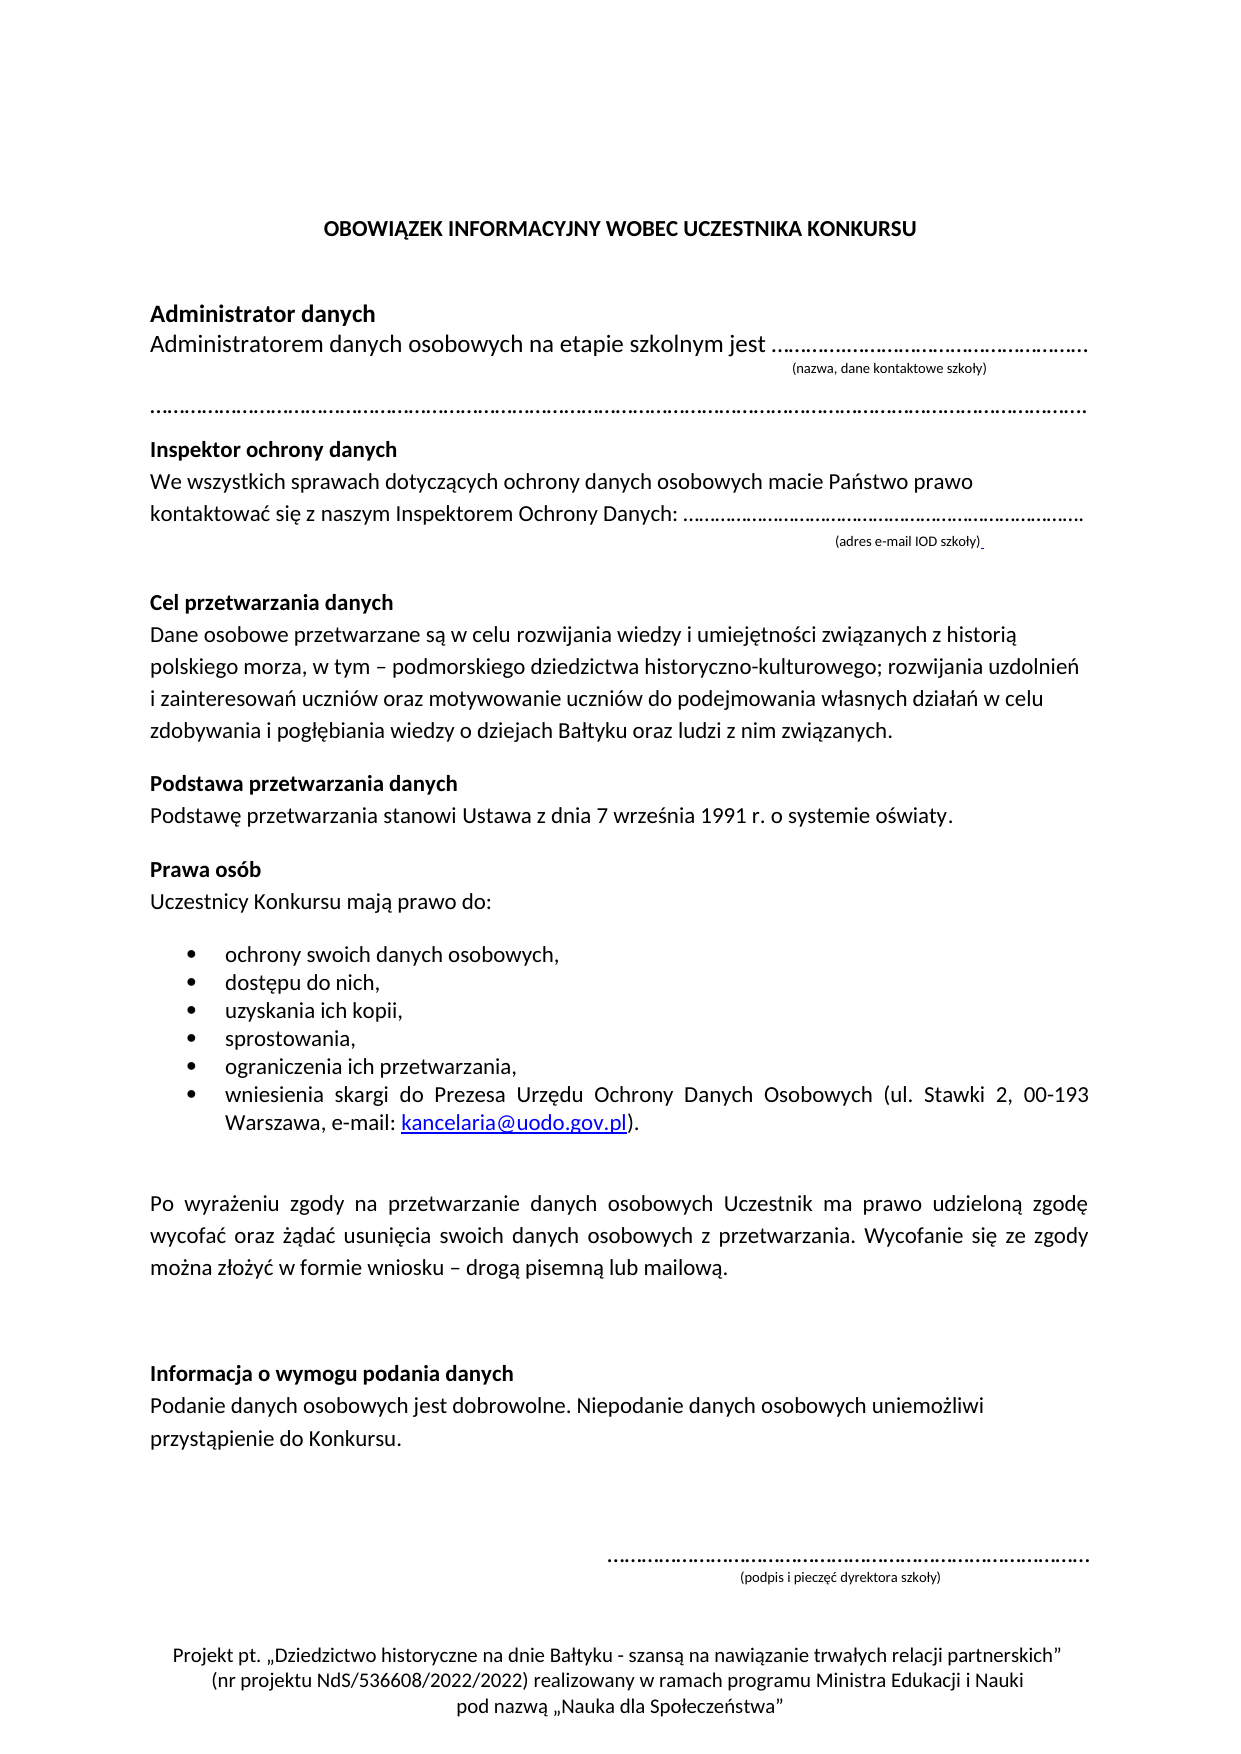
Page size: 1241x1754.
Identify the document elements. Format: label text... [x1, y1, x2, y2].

text Informacja o wymogu podania danych Podanie danych osobowych jest dobrowolne. Niepodanie danych osobowych uniemożliwi przystąpienie do Konkursu. [150, 1359, 1090, 1452]
list wniesienia skargi do Prezesa Urzędu Ochrony Danych Osobowych (ul. Stawki 2, 00-193 Warszawa, e-mail: kancelaria@uodo.gov.pl). [187, 1080, 1090, 1136]
text Po wyrażeniu zgody na przetwarzanie danych osobowych Uczestnik ma prawo udzieloną zgodę wycofać oraz żądać usunięcia swoich danych osobowych z przetwarzania. Wycofanie się ze zgody można złożyć w formie wniosku – drogą pisemną lub mailową. [150, 1189, 1090, 1281]
list ograniczenia ich przetwarzania, [187, 1052, 1090, 1080]
list uzyskania ich kopii, [187, 996, 1090, 1024]
text Administratorem danych osobowych na etapie szkolnym jest ………….…………………………………… [150, 328, 1090, 359]
text (nazwa, dane kontaktowe szkoły) [605, 359, 1090, 389]
text ………………………………………………………………………… [162, 1538, 1090, 1568]
list ochrony swoich danych osobowych, [187, 940, 1090, 968]
text Prawa osób Uczestnicy Konkursu mają prawo do: [150, 855, 1090, 915]
text Obowiązek informacyjny wobec uczestnika konkursu [150, 214, 1090, 242]
text ………………………………………………………………………………………………………………………………………………. [150, 389, 1090, 420]
list dostępu do nich, [187, 968, 1090, 996]
text Administrator danych [150, 298, 1090, 328]
text Podstawa przetwarzania danych Podstawę przetwarzania stanowi Ustawa z dnia 7 września 1991 r. o systemie oświaty. [150, 769, 1090, 830]
text (podpis i pieczęć dyrektora szkoły) [666, 1568, 1090, 1599]
text Cel przetwarzania danych Dane osobowe przetwarzane są w celu rozwijania wiedzy i umiejętności związanych z historią polskiego morza, w tym – podmorskiego dziedzictwa historyczno-kulturowego; rozwijania uzdolnień i zainteresowań uczniów oraz motywowanie uczniów do podejmowania własnych działań w celu zdobywania i pogłębiania wiedzy o dziejach Bałtyku oraz ludzi z nim związanych. [150, 588, 1090, 744]
list sprostowania, [187, 1024, 1090, 1052]
text Inspektor ochrony danych We wszystkich sprawach dotyczących ochrony danych osobowych macie Państwo prawo kontaktować się z naszym Inspektorem Ochrony Danych: …………………………………………………………………. (adres e-mail IOD szkoły) [150, 435, 1090, 562]
